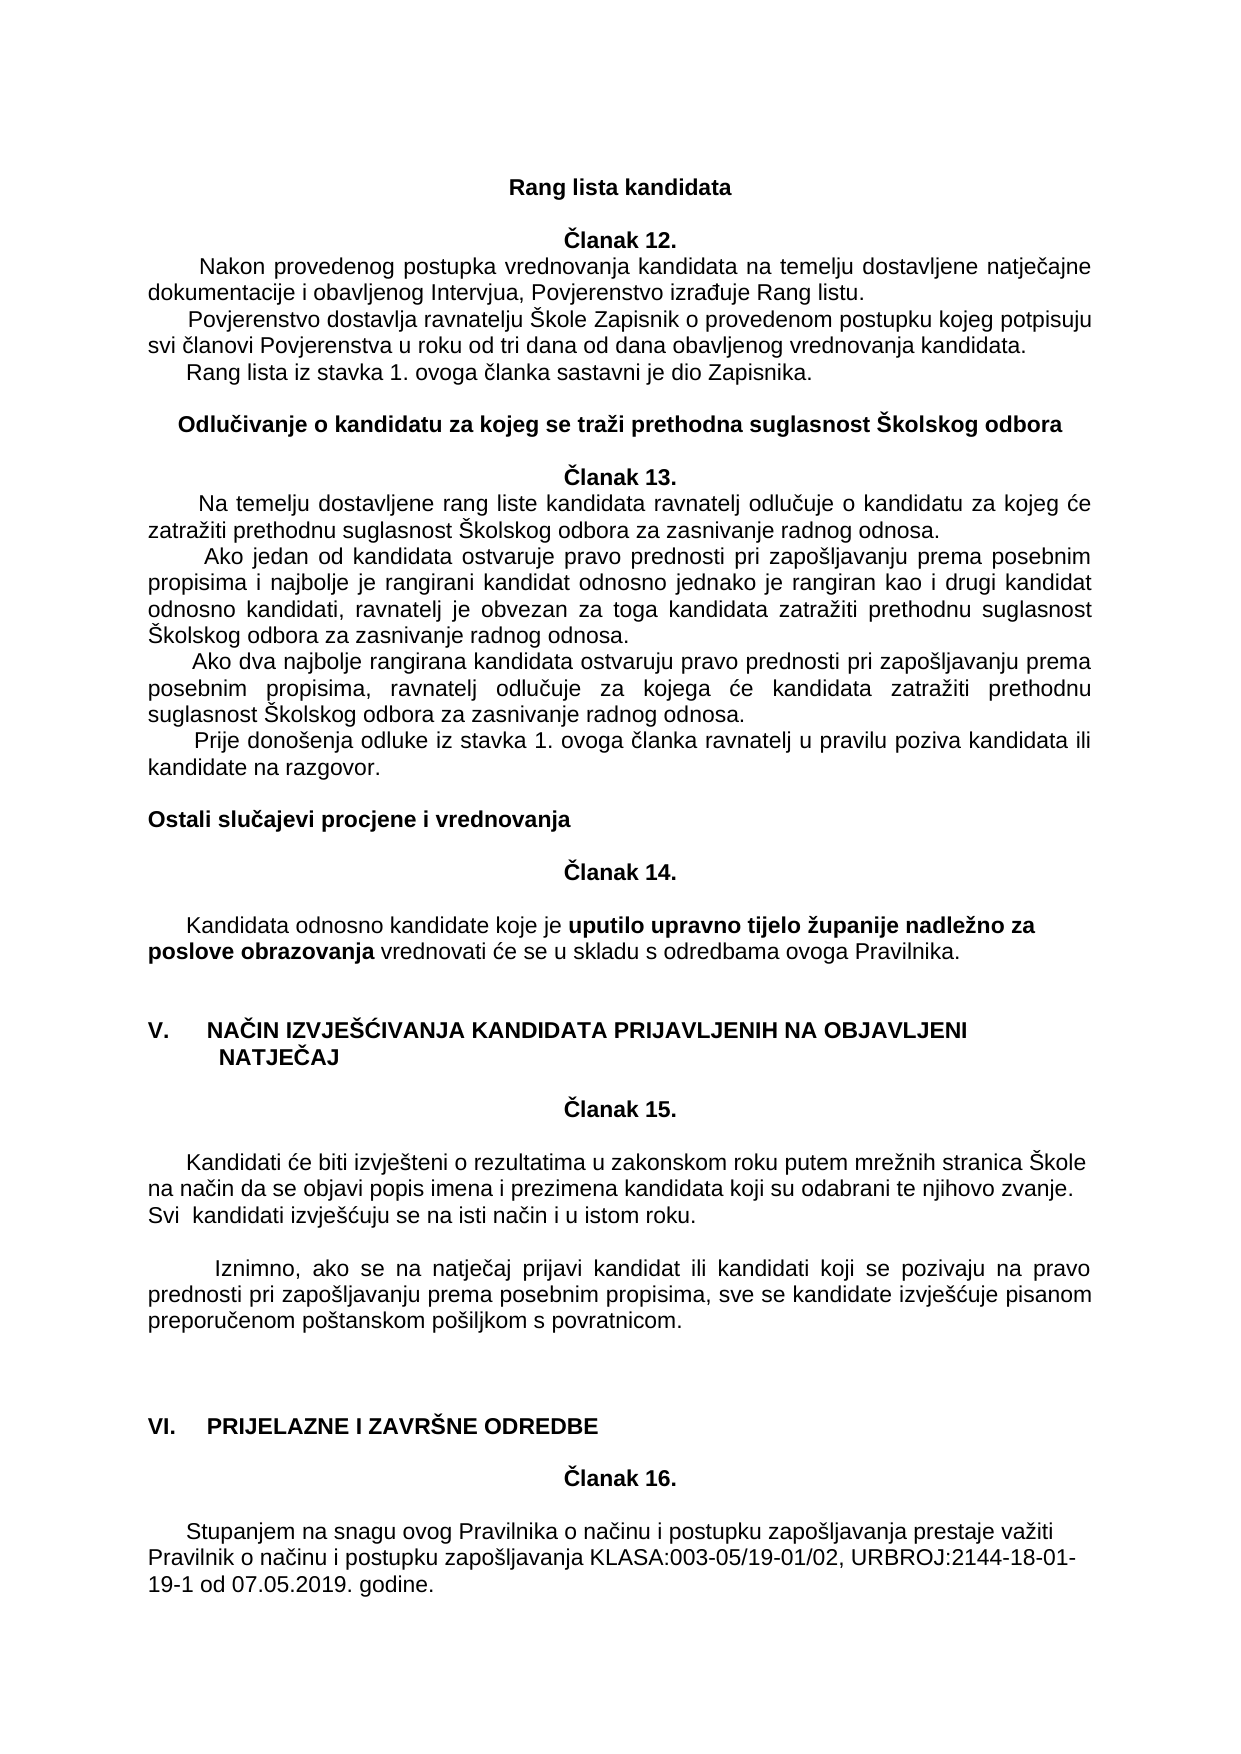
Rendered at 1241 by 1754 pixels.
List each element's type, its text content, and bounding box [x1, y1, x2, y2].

list PRIJELAZNE I ZAVRŠNE ODREDBE [148, 1413, 1093, 1439]
text Kandidata odnosno kandidate koje je uputilo upravno tijelo županije nadležno za poslove obrazovanja vrednovati će se u skladu s odredbama ovoga Pravilnika. [148, 912, 1093, 964]
list NAČIN IZVJEŠĆIVANJA KANDIDATA PRIJAVLJENIH NA OBJAVLJENI NATJEČAJ [148, 1017, 1093, 1070]
text Članak 12. [148, 227, 1093, 253]
text Ako jedan od kandidata ostvaruje pravo prednosti pri zapošljavanju prema posebnim propisima i najbolje je rangirani kandidat odnosno jednako je rangiran kao i drugi kandidat odnosno kandidati, ravnatelj je obvezan za toga kandidata zatražiti prethodnu suglasnost Školskog odbora za zasnivanje radnog odnosa. [148, 543, 1093, 648]
text Iznimno, ako se na natječaj prijavi kandidat ili kandidati koji se pozivaju na pravo prednosti pri zapošljavanju prema posebnim propisima, sve se kandidate izvješćuje pisanom preporučenom poštanskom pošiljkom s povratnicom. [148, 1254, 1093, 1333]
text Ako dva najbolje rangirana kandidata ostvaruju pravo prednosti pri zapošljavanju prema posebnim propisima, ravnatelj odlučuje za kojega će kandidata zatražiti prethodnu suglasnost Školskog odbora za zasnivanje radnog odnosa. [148, 648, 1093, 727]
text Nakon provedenog postupka vrednovanja kandidata na temelju dostavljene natječajne dokumentacije i obavljenog Intervjua, Povjerenstvo izrađuje Rang listu. [148, 253, 1093, 306]
text Povjerenstvo dostavlja ravnatelju Škole Zapisnik o provedenom postupku kojeg potpisuju svi članovi Povjerenstva u roku od tri dana od dana obavljenog vrednovanja kandidata. [148, 306, 1093, 358]
text Odlučivanje o kandidatu za kojeg se traži prethodna suglasnost Školskog odbora [148, 411, 1093, 437]
text Stupanjem na snagu ovog Pravilnika o načinu i postupku zapošljavanja prestaje važiti Pravilnik o načinu i postupku zapošljavanja KLASA:003-05/19-01/02, URBROJ:2144-18-01-19-1 od 07.05.2019. godine. [148, 1518, 1093, 1597]
text Prije donošenja odluke iz stavka 1. ovoga članka ravnatelj u pravilu poziva kandidata ili kandidate na razgovor. [148, 727, 1093, 780]
text Rang lista kandidata [148, 174, 1093, 200]
text Rang lista iz stavka 1. ovoga članka sastavni je dio Zapisnika. [148, 358, 1093, 385]
text Na temelju dostavljene rang liste kandidata ravnatelj odlučuje o kandidatu za kojeg će zatražiti prethodnu suglasnost Školskog odbora za zasnivanje radnog odnosa. [148, 490, 1093, 543]
text Članak 13. [148, 464, 1093, 490]
text Članak 14. [148, 859, 1093, 886]
text Kandidati će biti izvješteni o rezultatima u zakonskom roku putem mrežnih stranica Škole na način da se objavi popis imena i prezimena kandidata koji su odabrani te njihovo zvanje. Svi kandidati izvješćuju se na isti način i u istom roku. [148, 1149, 1093, 1228]
text Ostali slučajevi procjene i vrednovanja [148, 806, 1093, 833]
text Članak 15. [148, 1096, 1093, 1123]
text Članak 16. [148, 1465, 1093, 1492]
